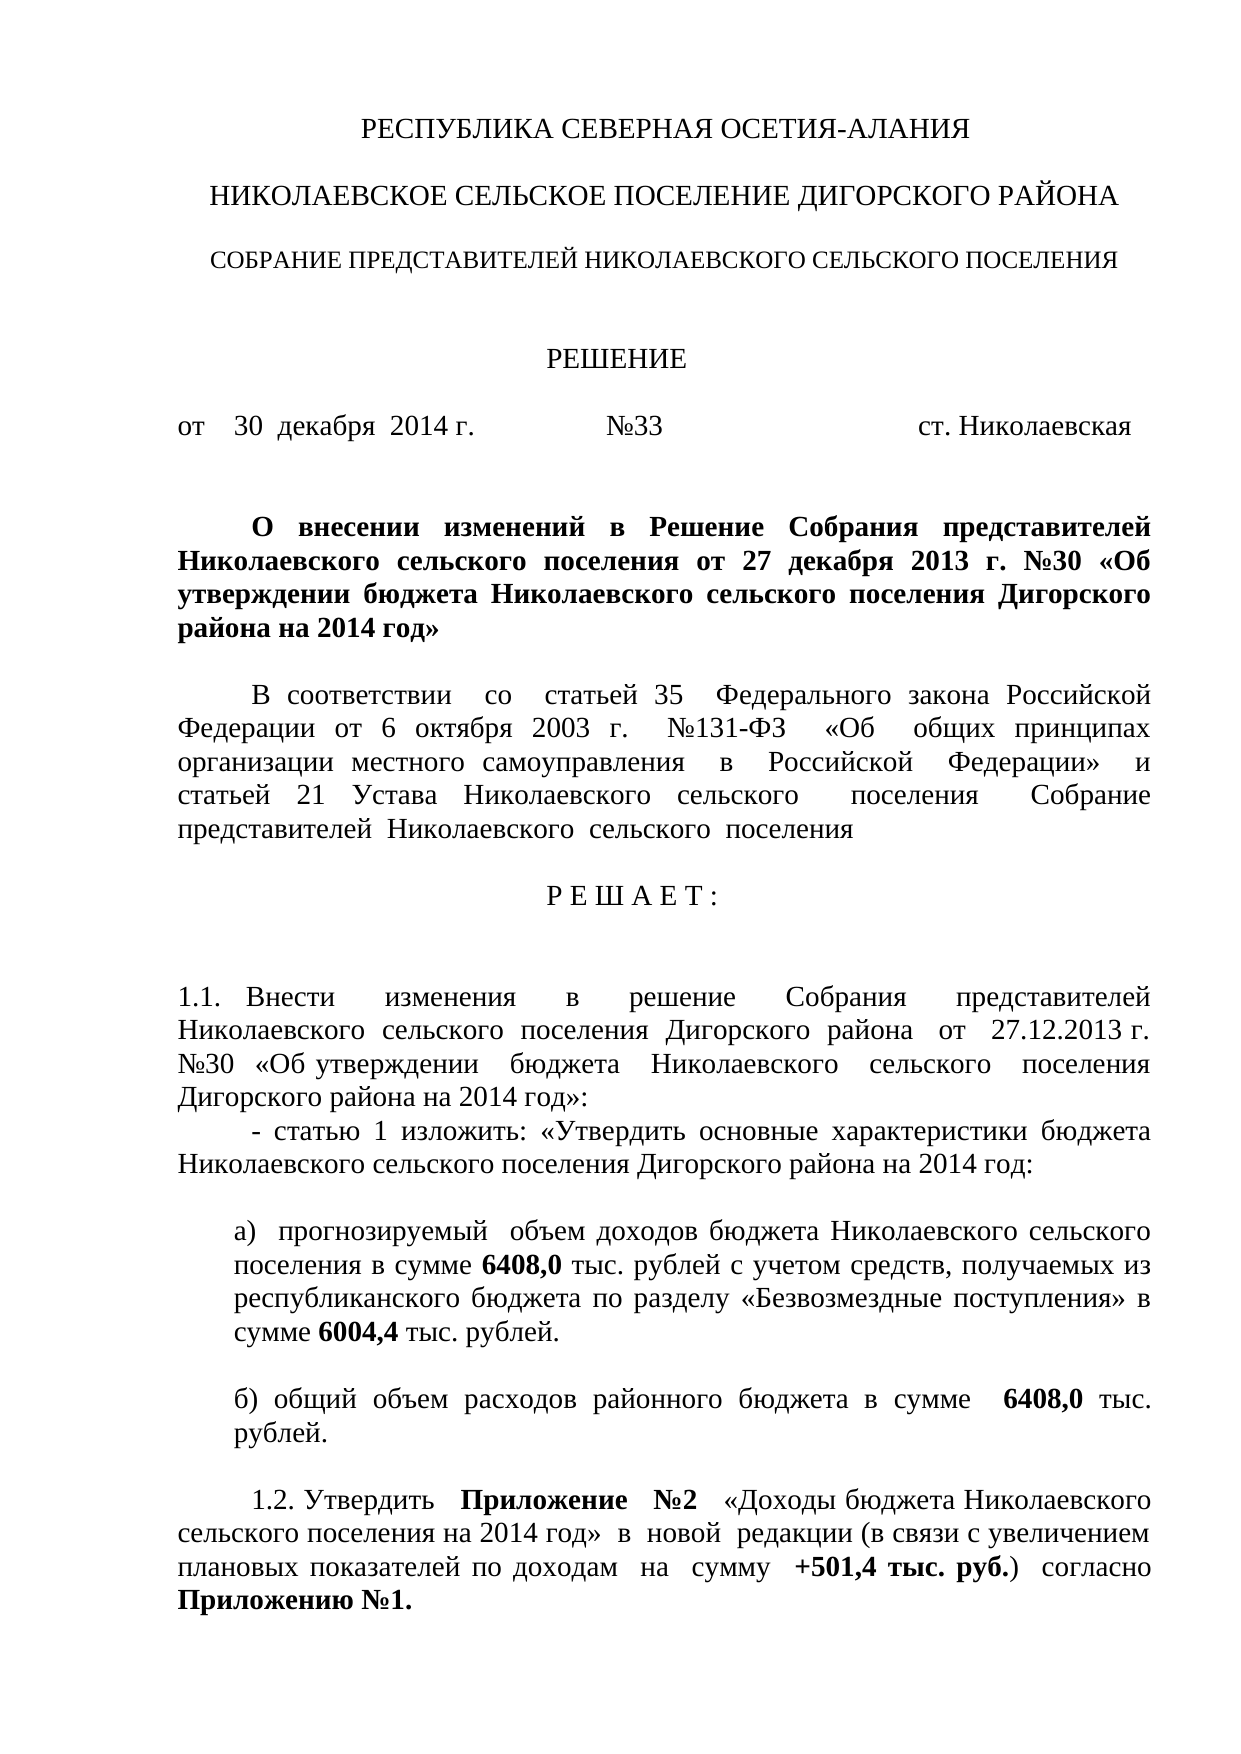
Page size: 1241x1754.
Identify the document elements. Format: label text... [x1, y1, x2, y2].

text Р Е Ш А Е Т : [546, 878, 1152, 912]
text 1.2. Утвердить Приложение №2 «Доходы бюджета Николаевского сельского поселения на 2014 год» в новой редакции (в связи с увеличением плановых показателей по доходам на сумму +501,4 тыс. руб.) согласно Приложению №1. [177, 1482, 1152, 1616]
text РЕШЕНИЕ [472, 341, 1152, 375]
text - статью 1 изложить: «Утвердить основные характеристики бюджета Николаевского сельского поселения Дигорского района на 2014 год: [177, 1113, 1152, 1180]
text НИКОЛАЕВСКОЕ СЕЛЬСКОЕ ПОСЕЛЕНИЕ ДИГОРСКОГО РАЙОНА [177, 178, 1152, 212]
text от 30 декабря 2014 г. №33 ст. Николаевская [177, 408, 1152, 442]
text СОБРАНИЕ ПРЕДСТАВИТЕЛЕЙ НИКОЛАЕВСКОГО СЕЛЬСКОГО ПОСЕЛЕНИЯ [177, 246, 1152, 274]
text В соответствии со статьей 35 Федерального закона Российской Федерации от 6 октября 2003 г. №131-ФЗ «Об общих принципах организации местного самоуправления в Российской Федерации» и статьей 21 Устава Николаевского сельского поселения Собрание представителей Николаевского сельского поселения [177, 677, 1152, 844]
text а) прогнозируемый объем доходов бюджета Николаевского сельского поселения в сумме 6408,0 тыс. рублей с учетом средств, получаемых из республиканского бюджета по разделу «Безвозмездные поступления» в сумме 6004,4 тыс. рублей. [233, 1213, 1152, 1348]
text 1.1. Внести изменения в решение Собрания представителей Николаевского сельского поселения Дигорского района от 27.12.2013 г. №30 «Об утверждении бюджета Николаевского сельского поселения Дигорского района на 2014 год»: [177, 979, 1152, 1113]
text б) общий объем расходов районного бюджета в сумме 6408,0 тыс. рублей. [233, 1381, 1152, 1448]
text О внесении изменений в Решение Собрания представителей Николаевского сельского поселения от 27 декабря 2013 г. №30 «Об утверждении бюджета Николаевского сельского поселения Дигорского района на 2014 год» [177, 509, 1152, 643]
text РЕСПУБЛИКА СЕВЕРНАЯ ОСЕТИЯ-АЛАНИЯ [177, 111, 1154, 145]
